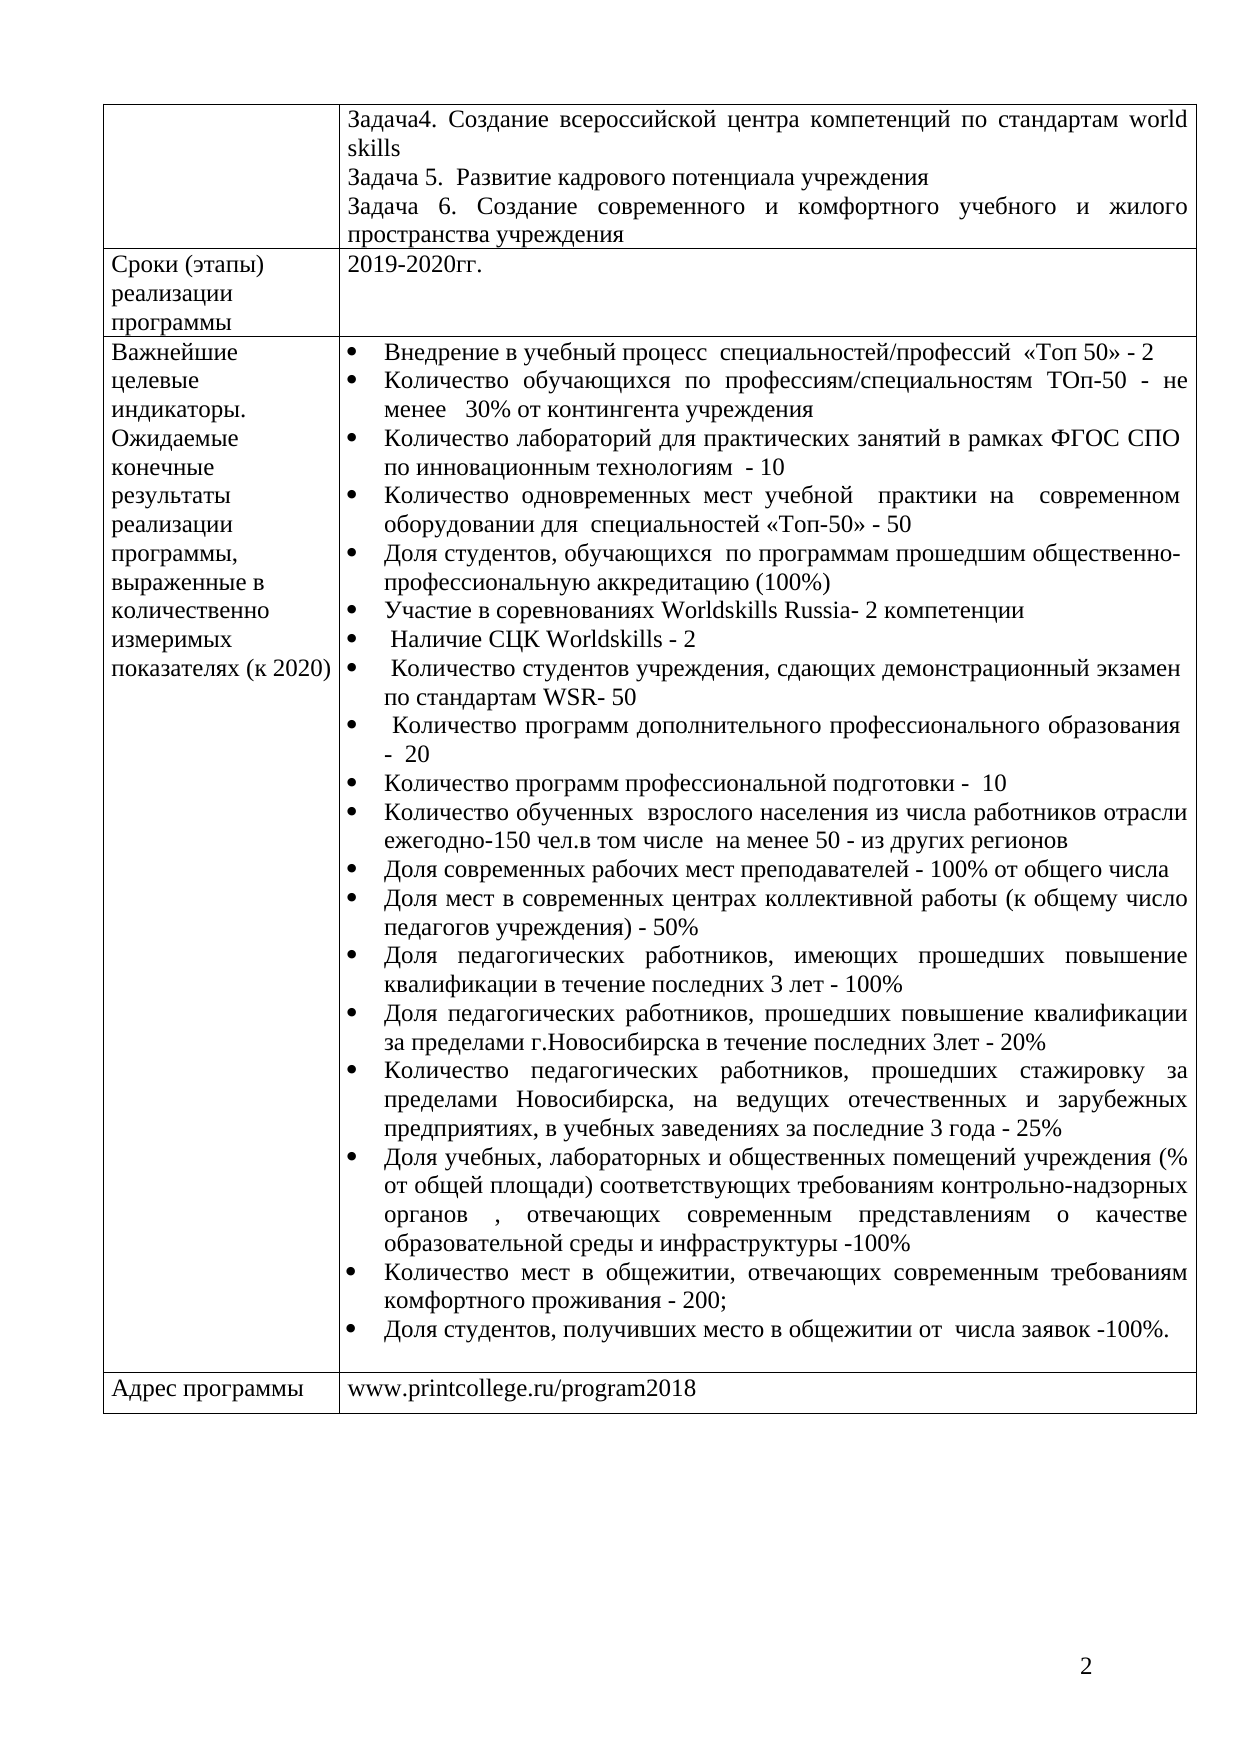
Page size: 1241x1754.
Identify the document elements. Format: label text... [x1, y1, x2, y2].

table_cell 2019-2020гг. [340, 249, 1196, 336]
table_cell Важнейшие целевые индикаторы. Ожидаемые конечные результаты реализации программы, выраженные в количественно измеримых показателях (к 2020) [104, 337, 339, 1372]
table_cell Сроки (этапы) реализации программы [104, 249, 339, 336]
table_cell Адрес программы [104, 1373, 339, 1413]
table_cell www.printcollege.ru/program2018 [340, 1373, 1196, 1413]
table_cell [340, 105, 1196, 248]
table_cell Внедрение в учебный процесс специальностей/профессий «Топ 50» - 2 Количество обучающихся по профессиям/специальностям ТОп-50 - не менее 30% от контингента учреждения Количество лабораторий для практических занятий в рамках ФГОС СПО по инновационным технологиям - 10 Количество одновременных мест учебной практики на современном оборудовании для специальностей «Топ-50» - 50 Доля студентов, обучающихся по программам прошедшим общественно-профессиональную аккредитацию (100%) Участие в соревнованиях Worldskills Russia- 2 компетенции Наличие СЦК Worldskills - 2 Количество студентов учреждения, сдающих демонстрационный экзамен по стандартам WSR- 50 Количество программ дополнительного профессионального образования - 20 Количество программ профессиональной подготовки - 10 Количество обученных взрослого населения из числа работников отрасли ежегодно-150 чел.в том числе на менее 50 - из других регионов Доля современных рабочих мест преподавателей - 100% от общего числа Доля мест в современных центрах коллективной работы (к общему число педагогов учреждения) - 50% Доля педагогических работников, имеющих прошедших повышение квалификации в течение последних 3 лет - 100% Доля педагогических работников, прошедших повышение квалификации за пределами г.Новосибирска в течение последних 3лет - 20% Количество педагогических работников, прошедших стажировку за пределами Новосибирска, на ведущих отечественных и зарубежных предприятиях, в учебных заведениях за последние 3 года - 25% Доля учебных, лабораторных и общественных помещений учреждения (% от общей площади) соответствующих требованиям контрольно-надзорных органов , отвечающих современным представлениям о качестве образовательной среды и инфраструктуры -100% Количество мест в общежитии, отвечающих современным требованиям комфортного проживания - 200; Доля студентов, получивших место в общежитии от числа заявок -100%. [340, 337, 1196, 1372]
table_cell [104, 105, 339, 248]
